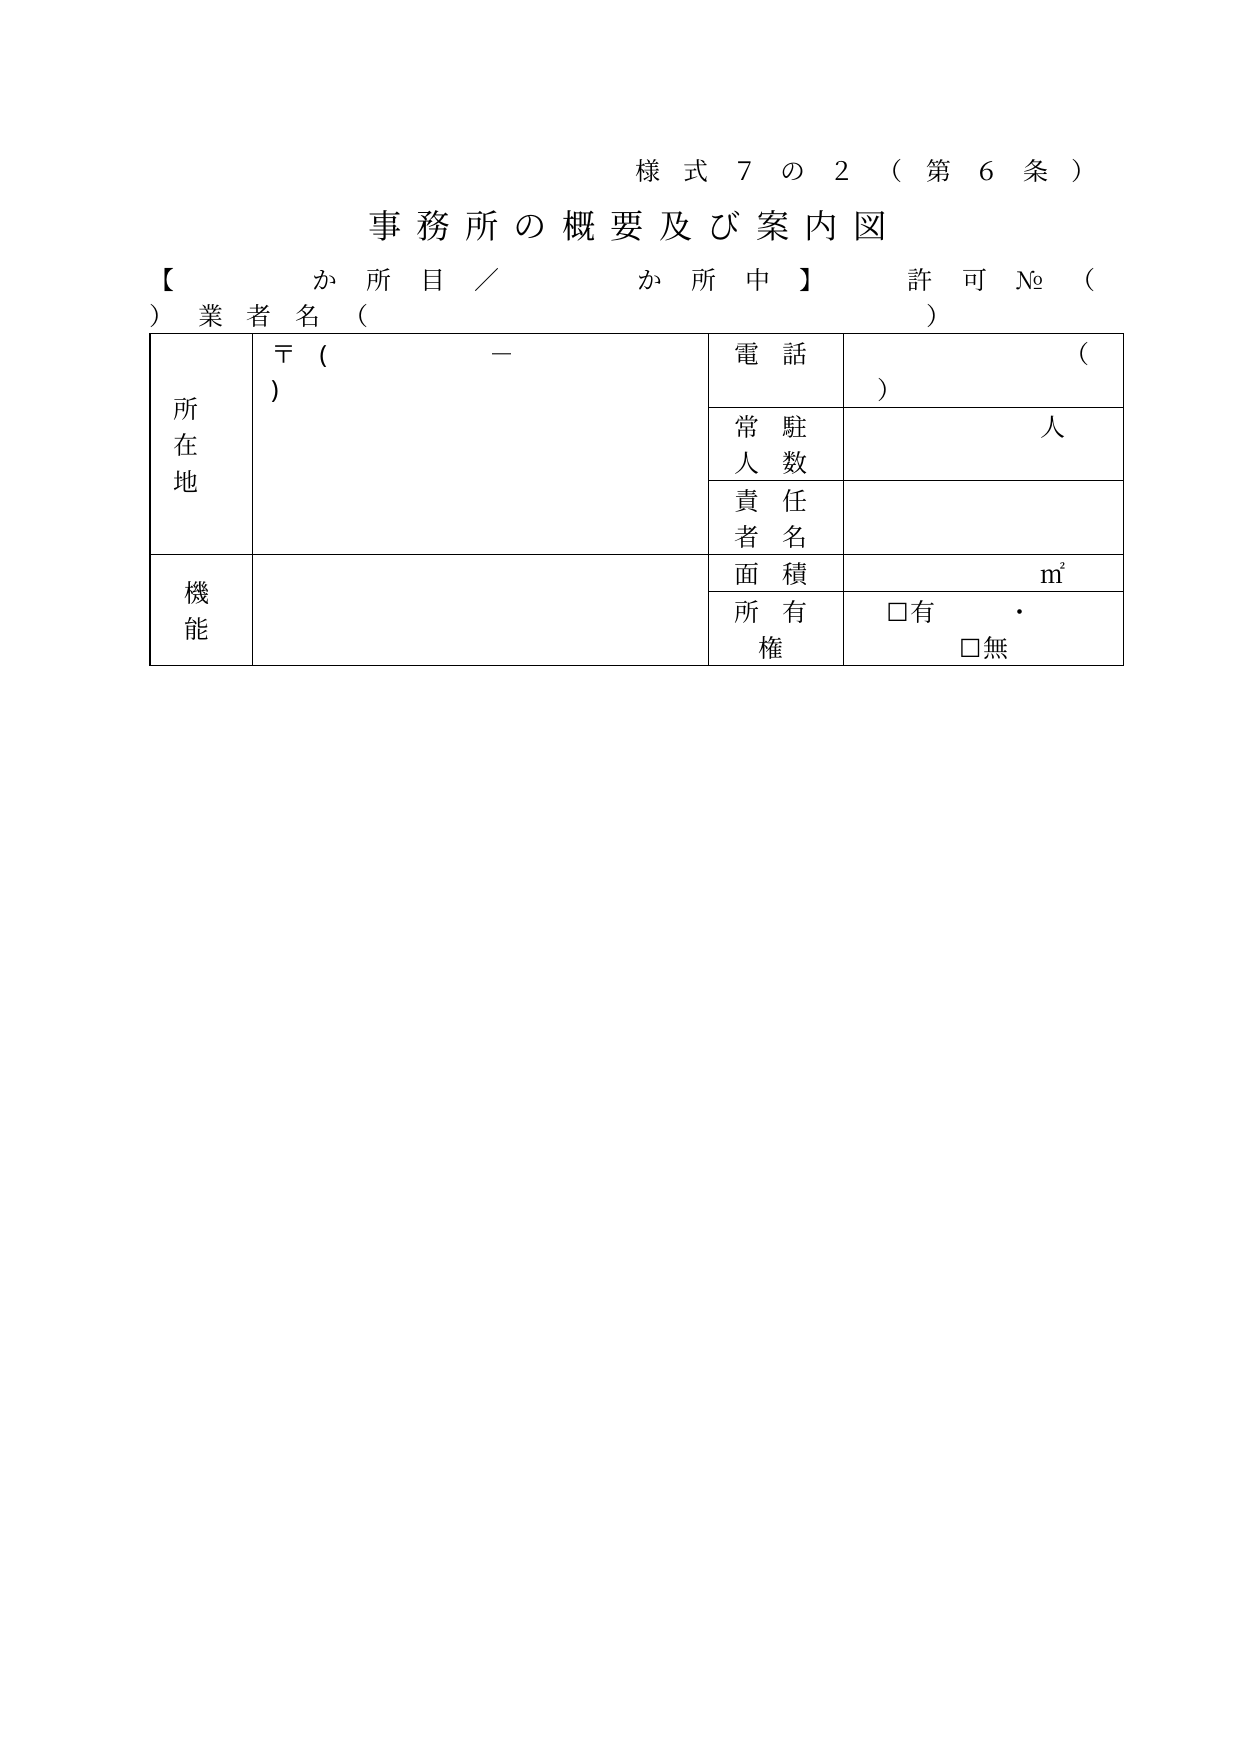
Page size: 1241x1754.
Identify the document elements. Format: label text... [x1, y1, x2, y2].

text 様式７の２（第６条） [149, 152, 1120, 188]
table_header 所在地 [151, 334, 252, 554]
table_cell 有 ・ 無 [844, 592, 1123, 665]
text 【 か所目／ か所中】 許可№（ ）業者名（ ） [149, 261, 1120, 333]
text 事務所の概要及び案内図 [149, 188, 1120, 261]
table_cell 機能 [151, 555, 252, 665]
table_cell ㎡ [844, 555, 1123, 591]
table_cell 責任者名 [709, 481, 843, 554]
table_header 電話 [709, 334, 843, 407]
table_cell 面積 [709, 555, 843, 591]
table_cell 常駐人数 [709, 408, 843, 480]
table_cell 人 [844, 408, 1123, 480]
table_cell 所有権 [709, 592, 843, 665]
table_header 〒( － ) [253, 334, 708, 554]
table_header （ ） [844, 334, 1123, 407]
table_cell [253, 555, 708, 665]
table_cell [844, 481, 1123, 554]
